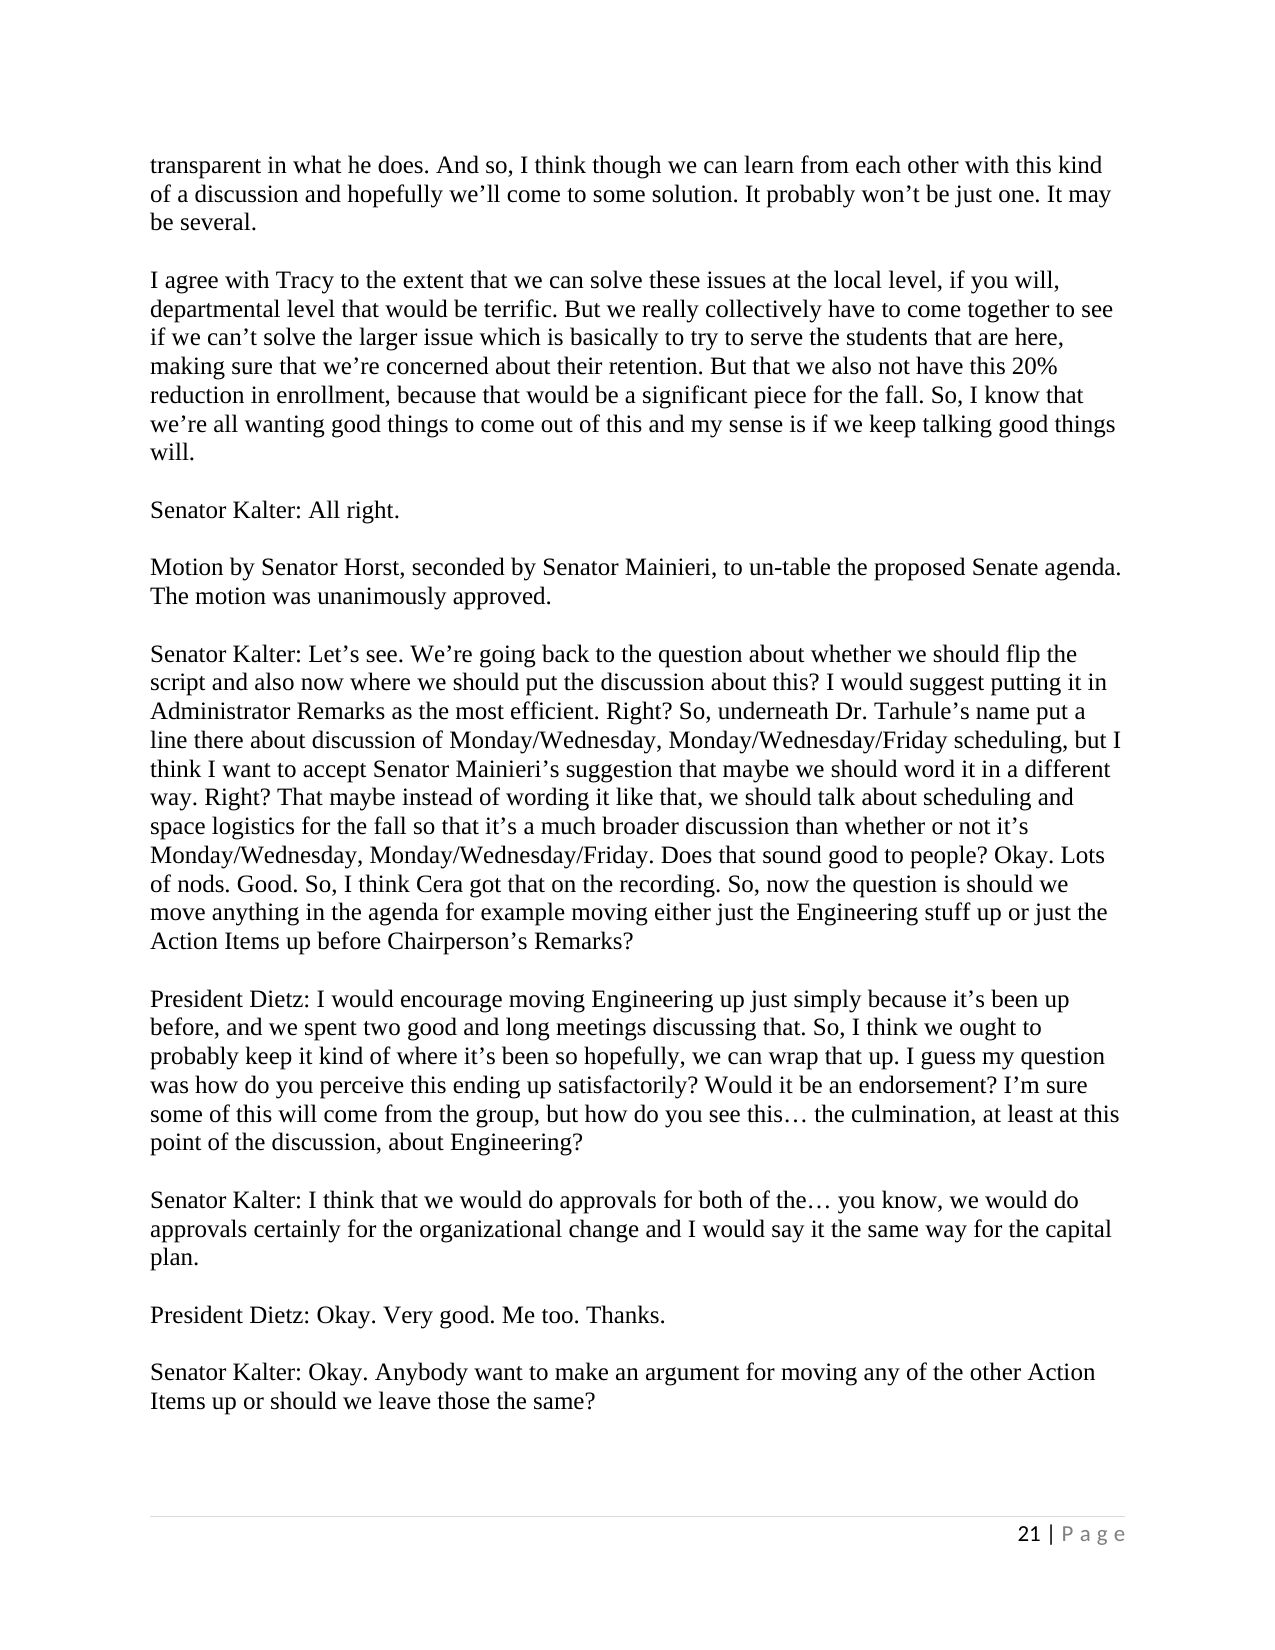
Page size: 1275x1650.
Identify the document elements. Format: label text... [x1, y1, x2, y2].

text Motion by Senator Horst, seconded by Senator Mainieri, to un-table the proposed Senate agenda. The motion was unanimously approved. [150, 552, 1125, 610]
text Senator Kalter: Okay. Anybody want to make an argument for moving any of the other Action Items up or should we leave those the same? [150, 1357, 1125, 1415]
text Senator Kalter: I think that we would do approvals for both of the… you know, we would do approvals certainly for the organizational change and I would say it the same way for the capital plan. [150, 1185, 1125, 1271]
text Senator Kalter: Let’s see. We’re going back to the question about whether we should flip the script and also now where we should put the discussion about this? I would suggest putting it in Administrator Remarks as the most efficient. Right? So, underneath Dr. Tarhule’s name put a line there about discussion of Monday/Wednesday, Monday/Wednesday/Friday scheduling, but I think I want to accept Senator Mainieri’s suggestion that maybe we should word it in a different way. Right? That maybe instead of wording it like that, we should talk about scheduling and space logistics for the fall so that it’s a much broader discussion than whether or not it’s Monday/Wednesday, Monday/Wednesday/Friday. Does that sound good to people? Okay. Lots of nods. Good. So, I think Cera got that on the recording. So, now the question is should we move anything in the agenda for example moving either just the Engineering stuff up or just the Action Items up before Chairperson’s Remarks? [150, 639, 1125, 955]
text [150, 150, 1125, 236]
text President Dietz: Okay. Very good. Me too. Thanks. [150, 1300, 1125, 1329]
text I agree with Tracy to the extent that we can solve these issues at the local level, if you will, departmental level that would be terrific. But we really collectively have to come together to see if we can’t solve the larger issue which is basically to try to serve the students that are here, making sure that we’re concerned about their retention. But that we also not have this 20% reduction in enrollment, because that would be a significant piece for the fall. So, I know that we’re all wanting good things to come out of this and my sense is if we keep talking good things will. [150, 265, 1125, 466]
text Senator Kalter: All right. [150, 495, 1125, 524]
text President Dietz: I would encourage moving Engineering up just simply because it’s been up before, and we spent two good and long meetings discussing that. So, I think we ought to probably keep it kind of where it’s been so hopefully, we can wrap that up. I guess my question was how do you perceive this ending up satisfactorily? Would it be an endorsement? I’m sure some of this will come from the group, but how do you see this… the culmination, at least at this point of the discussion, about Engineering? [150, 984, 1125, 1156]
